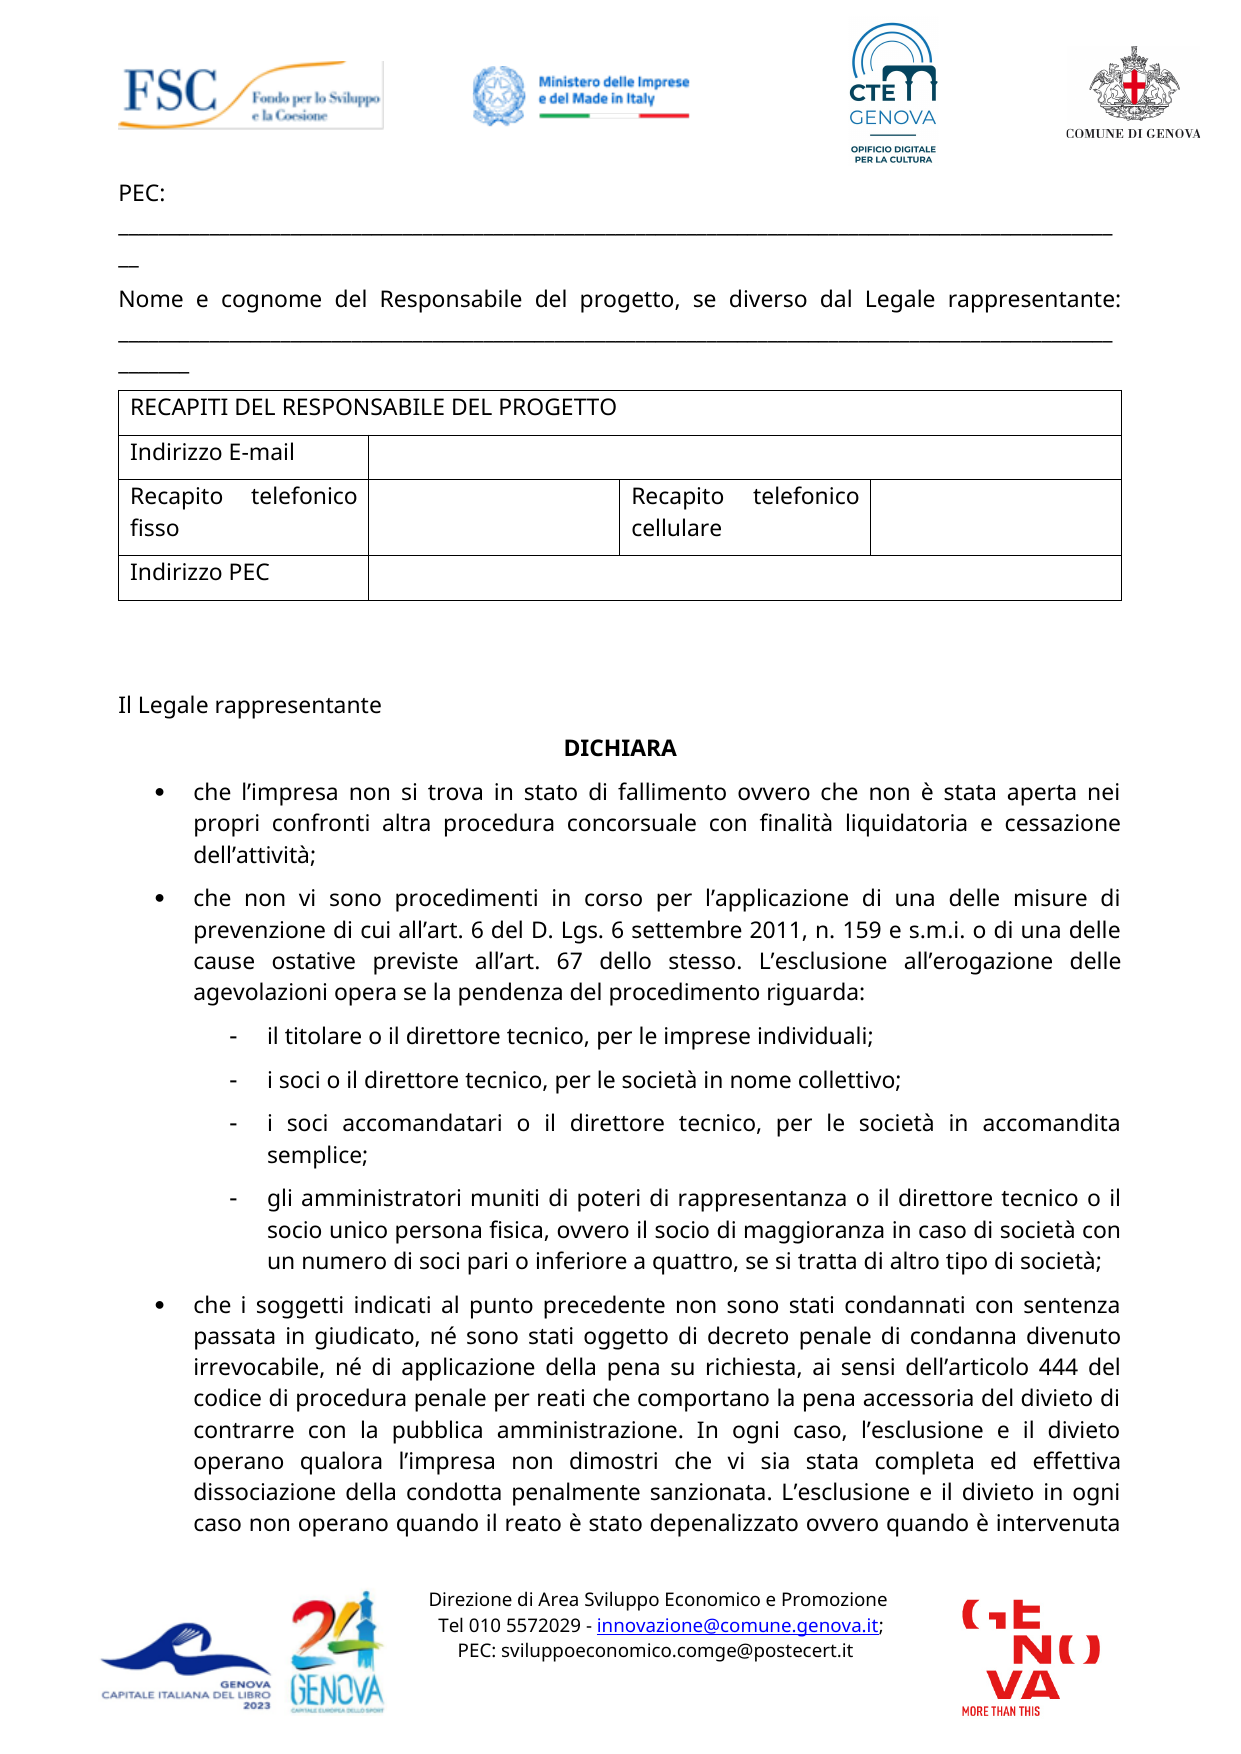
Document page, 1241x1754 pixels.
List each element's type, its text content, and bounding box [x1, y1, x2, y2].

table_cell [871, 480, 1121, 555]
list gli amministratori muniti di poteri di rappresentanza o il direttore tecnico o il socio unico persona fisica, ovvero il socio di maggioranza in caso di società con un numero di soci pari o inferiore a quattro, se si tratta di altro tipo di società; [229, 1182, 1122, 1276]
list che l’impresa non si trova in stato di fallimento ovvero che non è stata aperta nei propri confronti altra procedura concorsuale con finalità liquidatoria e cessazione dell’attività; [156, 776, 1122, 870]
text Nome e cognome del Responsabile del progetto, se diverso dal Legale rappresentante: _________________________________________________________________________________________________________ [118, 283, 1122, 377]
table_cell Recapito telefonico cellulare [620, 480, 870, 555]
list i soci accomandatari o il direttore tecnico, per le società in accomandita semplice; [229, 1107, 1122, 1170]
table_cell [369, 556, 1121, 600]
list il titolare o il direttore tecnico, per le imprese individuali; [229, 1020, 1122, 1051]
picture [96, 1586, 387, 1714]
table_cell [369, 480, 619, 555]
table_cell [369, 436, 1121, 479]
text Il Legale rappresentante [118, 689, 1122, 720]
table_cell Indirizzo PEC [119, 556, 368, 600]
text PEC: ____________________________________________________________________________________________________ [118, 177, 1122, 271]
list i soci o il direttore tecnico, per le società in nome collettivo; [229, 1064, 1122, 1095]
table_header RECAPITI DEL RESPONSABILE DEL PROGETTO [119, 391, 1121, 434]
picture [1066, 46, 1200, 138]
picture [923, 1565, 1128, 1746]
text DICHIARA [118, 732, 1122, 764]
table_cell Indirizzo E-mail [119, 436, 368, 479]
list che non vi sono procedimenti in corso per l’applicazione di una delle misure di prevenzione di cui all’art. 6 del D. Lgs. 6 settembre 2011, n. 159 e s.m.i. o di una delle cause ostative previste all’art. 67 dello stesso. L’esclusione all’erogazione delle agevolazioni opera se la pendenza del procedimento riguarda: [156, 882, 1122, 1007]
table_cell Recapito telefonico fisso [119, 480, 368, 555]
picture [118, 16, 1064, 166]
